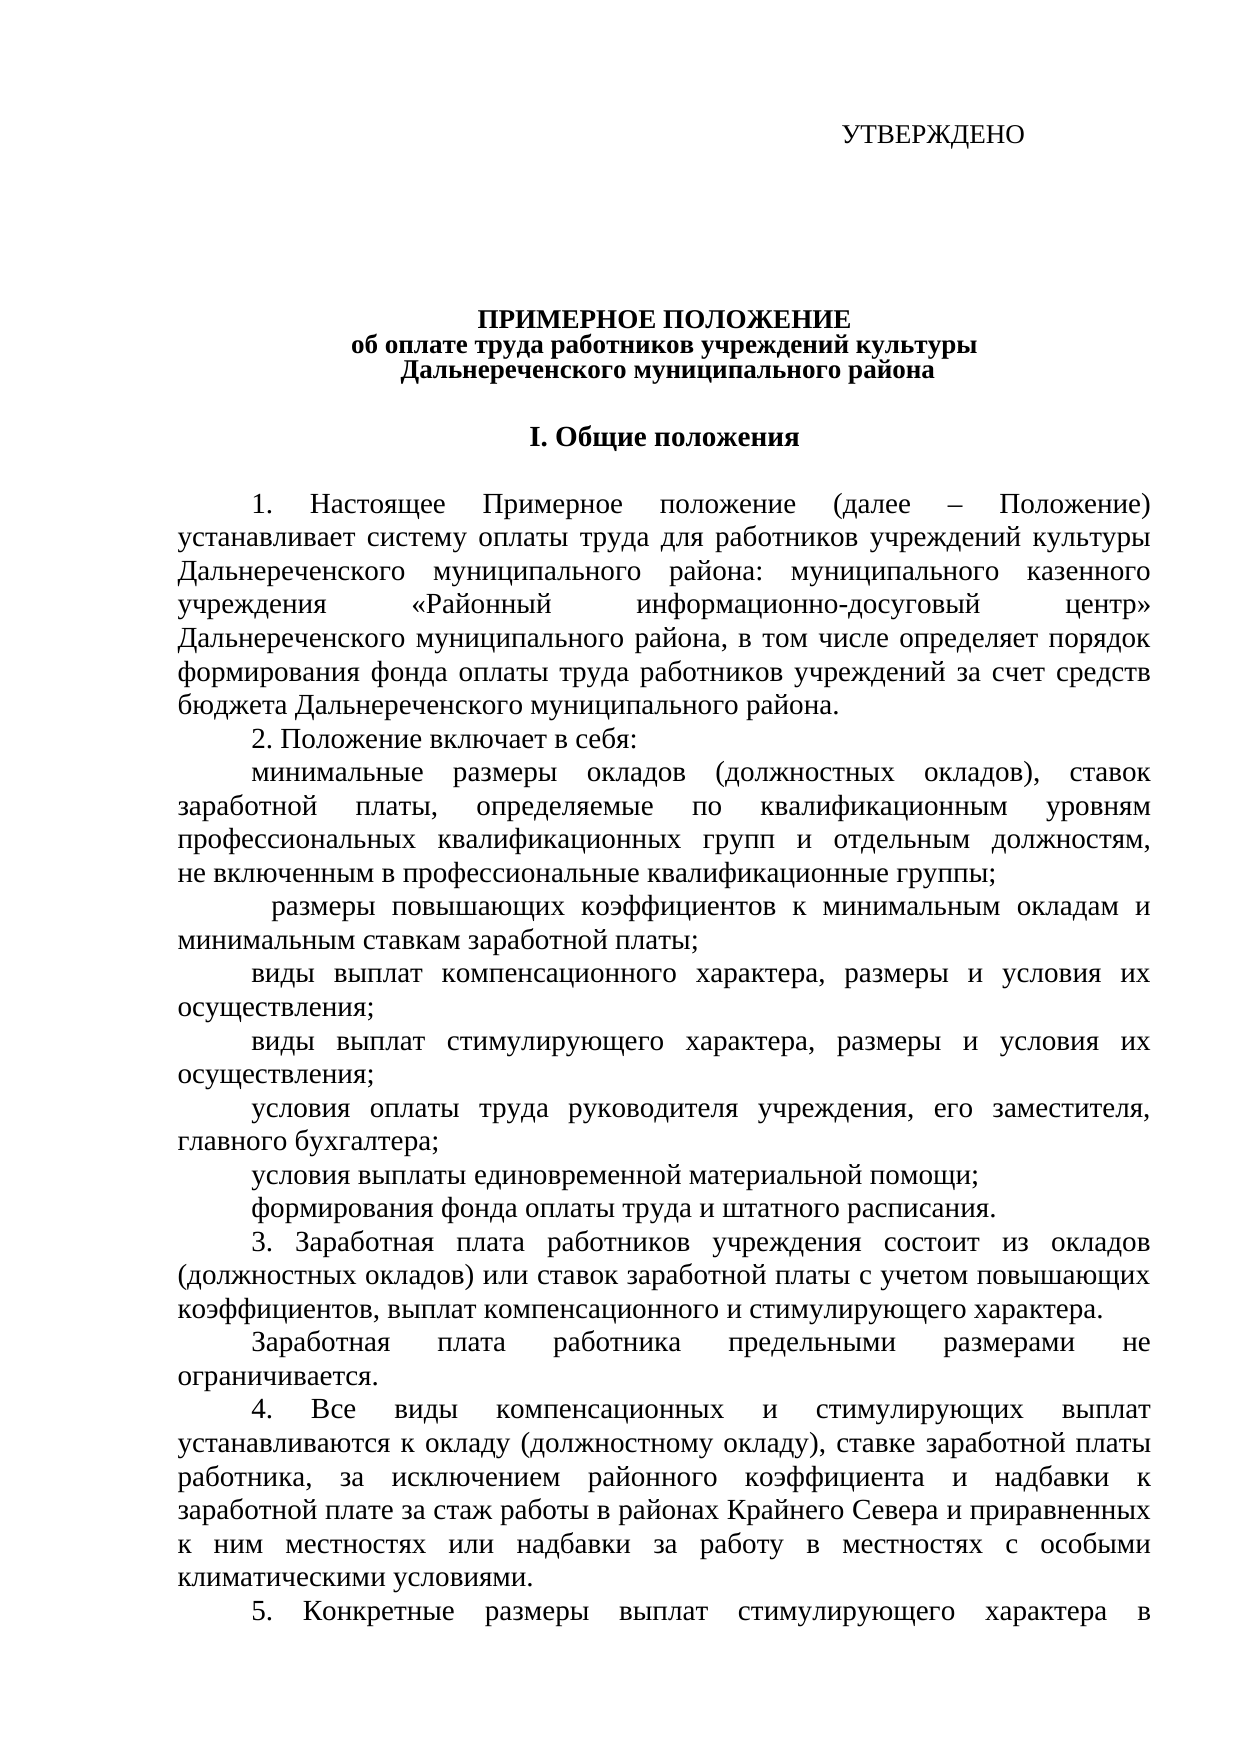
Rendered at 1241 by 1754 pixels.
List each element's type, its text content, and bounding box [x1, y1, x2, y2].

text УТВЕРЖДЕНО [841, 118, 1152, 177]
text размеры повышающих коэффициентов к минимальным окладам и минимальным ставкам заработной платы; [177, 888, 1152, 956]
text условия выплаты единовременной материальной помощи; [177, 1157, 1152, 1190]
text минимальные размеры окладов (должностных окладов), ставок заработной платы, определяемые по квалификационным уровням профессиональных квалификационных групп и отдельным должностям, не включенным в профессиональные квалификационные группы; [177, 754, 1152, 888]
text I. Общие положения [177, 419, 1152, 452]
title ПРИМЕРНОЕ ПОЛОЖЕНИЕ [177, 308, 1152, 333]
text 1. Настоящее Примерное положение (далее – Положение) устанавливает систему оплаты труда для работников учреждений культуры Дальнереченского муниципального района: муниципального казенного учреждения «Районный информационно-досуговый центр» Дальнереченского муниципального района, в том числе определяет порядок формирования фонда оплаты труда работников учреждений за счет средств бюджета Дальнереченского муниципального района. [177, 486, 1152, 721]
text формирования фонда оплаты труда и штатного расписания. [177, 1190, 1152, 1224]
text условия оплаты труда руководителя учреждения, его заместителя, главного бухгалтера; [177, 1090, 1152, 1157]
text Заработная плата работника предельными размерами не ограничивается. [177, 1324, 1152, 1392]
title Дальнереченского муниципального района [177, 358, 1152, 383]
text виды выплат компенсационного характера, размеры и условия их осуществления; [177, 956, 1152, 1023]
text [177, 1593, 1152, 1626]
text виды выплат стимулирующего характера, размеры и условия их осуществления; [177, 1023, 1152, 1090]
text 4. Все виды компенсационных и стимулирующих выплат устанавливаются к окладу (должностному окладу), ставке заработной платы работника, за исключением районного коэффициента и надбавки к заработной плате за стаж работы в районах Крайнего Севера и приравненных к ним местностях или надбавки за работу в местностях с особыми климатическими условиями. [177, 1392, 1152, 1593]
text 2. Положение включает в себя: [177, 721, 1152, 754]
text 3. Заработная плата работников учреждения состоит из окладов (должностных окладов) или ставок заработной платы с учетом повышающих коэффициентов, выплат компенсационного и стимулирующего характера. [177, 1224, 1152, 1324]
title об оплате труда работников учреждений культуры [177, 333, 1152, 358]
